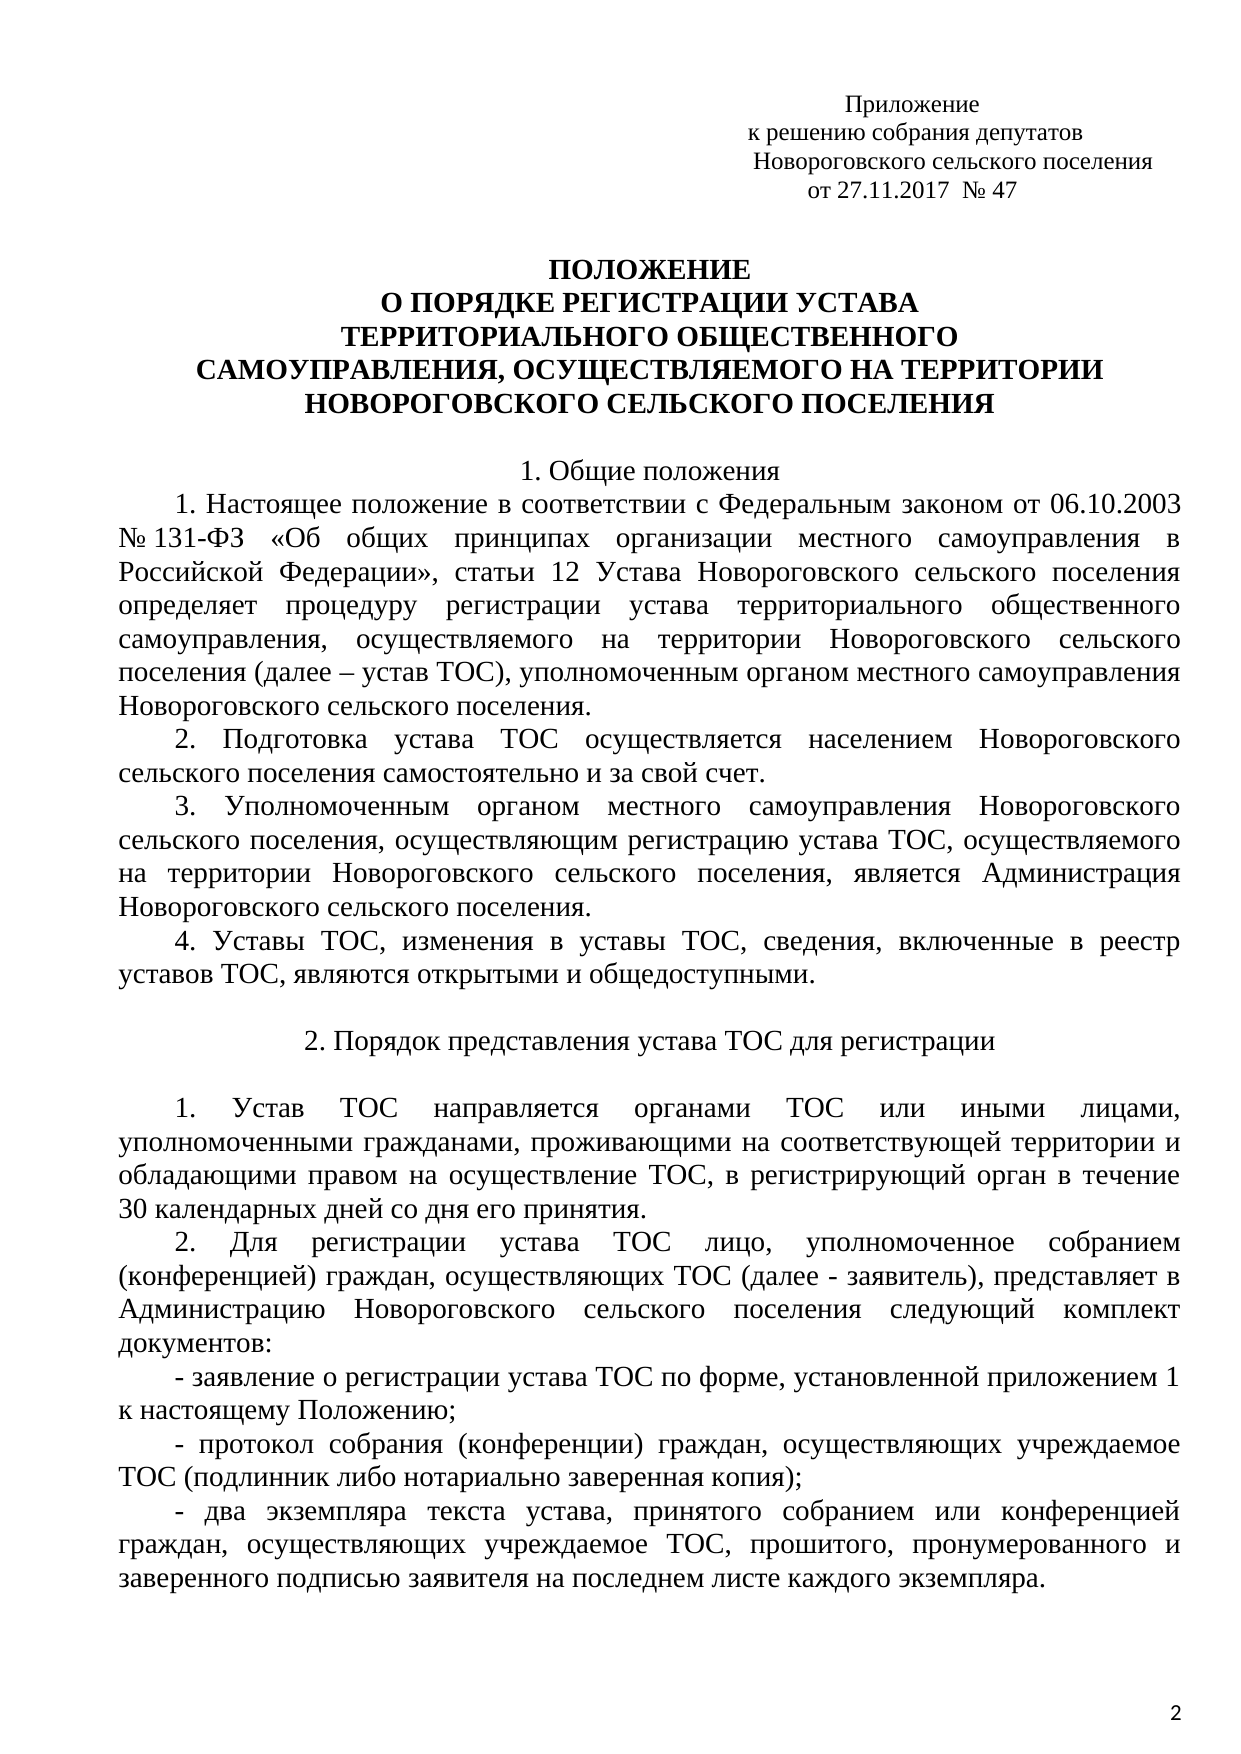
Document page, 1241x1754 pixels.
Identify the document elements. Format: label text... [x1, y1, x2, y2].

text ПОЛОЖЕНИЕ [118, 252, 1181, 285]
text САМОУПРАВЛЕНИЯ, ОСУЩЕСТВЛЯЕМОГО НА ТЕРРИТОРИИ [118, 352, 1181, 386]
text - протокол собрания (конференции) граждан, осуществляющих учреждаемое ТОС (подлинник либо нотариально заверенная копия); [118, 1426, 1181, 1493]
text Приложение [568, 89, 1181, 117]
text - два экземпляра текста устава, принятого собранием или конференцией граждан, осуществляющих учреждаемое ТОС, прошитого, пронумерованного и заверенного подписью заявителя на последнем листе каждого экземпляра. [118, 1493, 1181, 1593]
text к решению собрания депутатов [568, 117, 1181, 146]
text 3. Уполномоченным органом местного самоуправления Новороговского сельского поселения, осуществляющим регистрацию устава ТОС, осуществляемого на территории Новороговского сельского поселения, является Администрация Новороговского сельского поселения. [118, 788, 1181, 923]
text - заявление о регистрации устава ТОС по форме, установленной приложением 1 к настоящему Положению; [118, 1359, 1181, 1426]
text ТЕРРИТОРИАЛЬНОГО ОБЩЕСТВЕННОГО [118, 319, 1181, 352]
text 1. Общие положения [118, 453, 1181, 487]
text 1. Настоящее положение в соответствии с Федеральным законом от 06.10.2003 № 131-ФЗ «Об общих принципах организации местного самоуправления в Российской Федерации», статьи 12 Устава Новороговского сельского поселения определяет процедуру регистрации устава территориального общественного самоуправления, осуществляемого на территории Новороговского сельского поселения (далее – устав ТОС), уполномоченным органом местного самоуправления Новороговского сельского поселения. [118, 487, 1181, 721]
text НОВОРОГОВСКОГО СЕЛЬСКОГО ПОСЕЛЕНИЯ [118, 386, 1181, 419]
text 2. Для регистрации устава ТОС лицо, уполномоченное собранием (конференцией) граждан, осуществляющих ТОС (далее - заявитель), представляет в Администрацию Новороговского сельского поселения следующий комплект документов: [118, 1224, 1181, 1359]
text 2. Подготовка устава ТОС осуществляется населением Новороговского сельского поселения самостоятельно и за свой счет. [118, 721, 1181, 788]
text Новороговского сельского поселения от 27.11.2017 № 47 [643, 146, 1181, 204]
text 2. Порядок представления устава ТОС для регистрации [118, 1023, 1181, 1057]
text 1. Устав ТОС направляется органами ТОС или иными лицами, уполномоченными гражданами, проживающими на соответствующей территории и обладающими правом на осуществление ТОС, в регистрирующий орган в течение 30 календарных дней со дня его принятия. [118, 1090, 1181, 1224]
text 4. Уставы ТОС, изменения в уставы ТОС, сведения, включенные в реестр уставов ТОС, являются открытыми и общедоступными. [118, 923, 1181, 990]
text О ПОРЯДКЕ РЕГИСТРАЦИИ УСТАВА [118, 285, 1181, 319]
